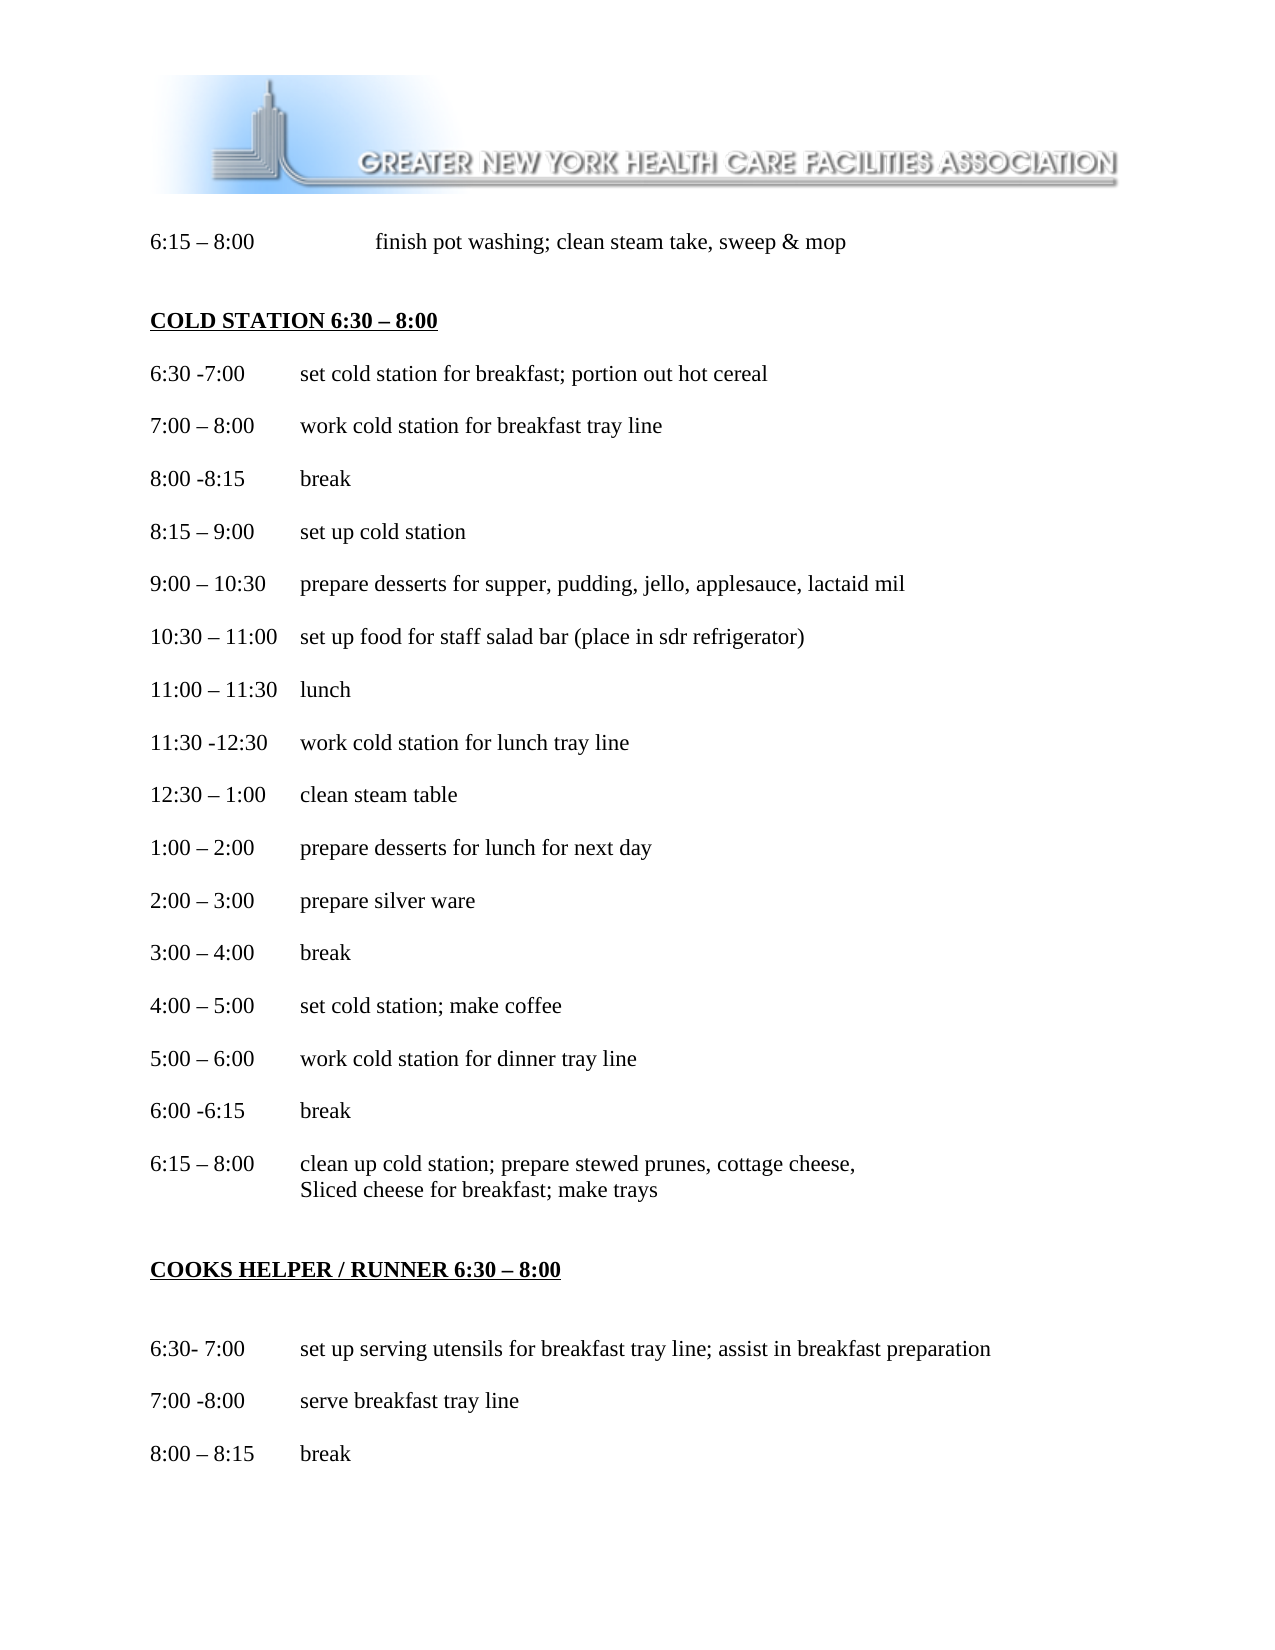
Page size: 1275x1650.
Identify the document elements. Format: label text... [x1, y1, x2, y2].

text COLD STATION 6:30 – 8:00 [150, 307, 1125, 333]
text Sliced cheese for breakfast; make trays [150, 1177, 1125, 1203]
text 12:30 – 1:00 clean steam table [150, 781, 1125, 808]
text 6:00 -6:15 break [150, 1097, 1125, 1124]
text 9:00 – 10:30 prepare desserts for supper, pudding, jello, applesauce, lactaid mil [150, 570, 1125, 597]
text 5:00 – 6:00 work cold station for dinner tray line [150, 1045, 1125, 1071]
text 6:30 -7:00 set cold station for breakfast; portion out hot cereal [150, 359, 1125, 386]
text 11:30 -12:30 work cold station for lunch tray line [150, 728, 1125, 755]
picture [150, 75, 1125, 194]
text COOKS HELPER / RUNNER 6:30 – 8:00 [150, 1256, 1125, 1282]
text 3:00 – 4:00 break [150, 939, 1125, 966]
text 10:30 – 11:00 set up food for staff salad bar (place in sdr refrigerator) [150, 623, 1125, 649]
text 1:00 – 2:00 prepare desserts for lunch for next day [150, 834, 1125, 860]
text 8:00 – 8:15 break [150, 1440, 1125, 1466]
text 8:00 -8:15 break [150, 465, 1125, 491]
text 8:15 – 9:00 set up cold station [150, 518, 1125, 544]
text 2:00 – 3:00 prepare silver ware [150, 887, 1125, 913]
text 4:00 – 5:00 set cold station; make coffee [150, 992, 1125, 1018]
text 7:00 – 8:00 work cold station for breakfast tray line [150, 412, 1125, 439]
text 7:00 -8:00 serve breakfast tray line [150, 1387, 1125, 1414]
text 6:15 – 8:00 clean up cold station; prepare stewed prunes, cottage cheese, [150, 1150, 1125, 1177]
text 11:00 – 11:30 lunch [150, 676, 1125, 702]
text 6:30- 7:00 set up serving utensils for breakfast tray line; assist in breakfast preparation [150, 1335, 1125, 1361]
text 6:15 – 8:00 finish pot washing; clean steam take, sweep & mop [150, 228, 1125, 254]
